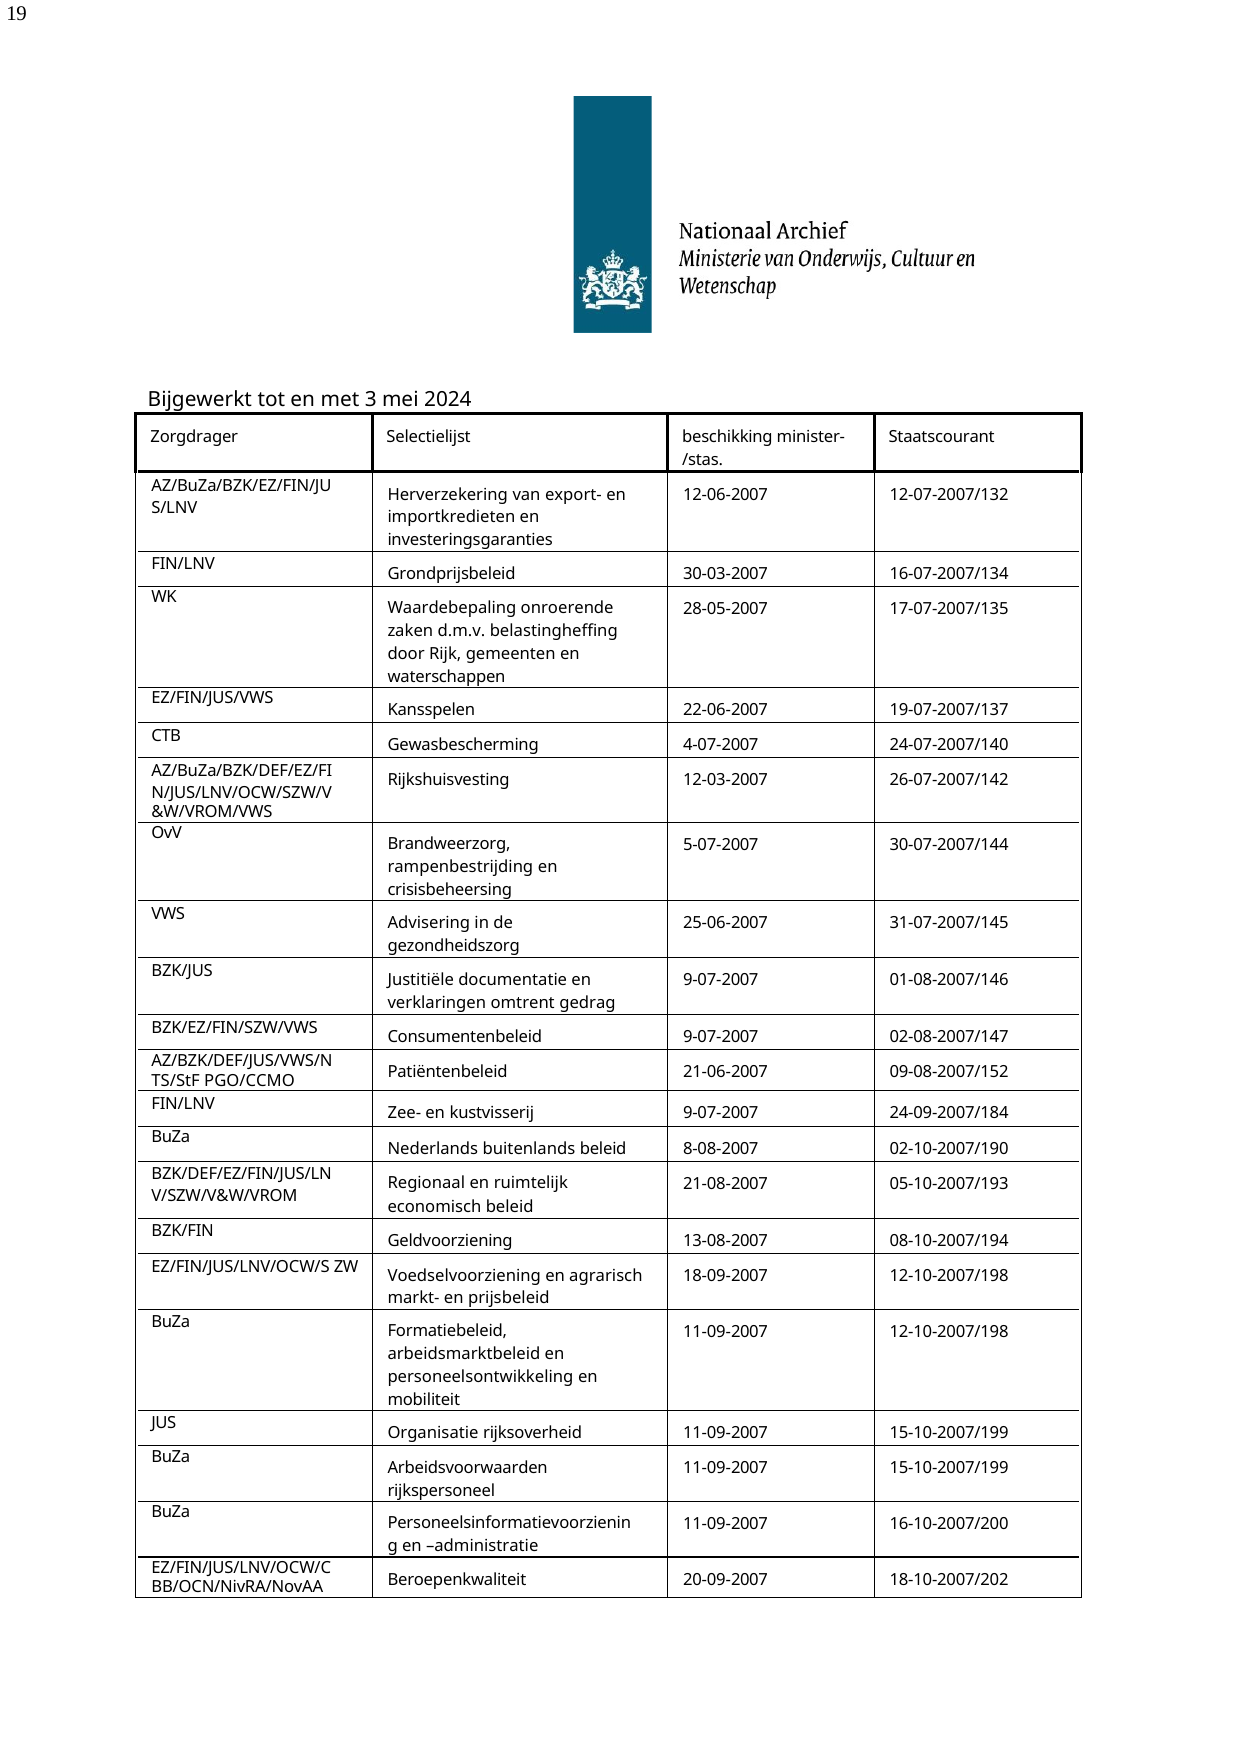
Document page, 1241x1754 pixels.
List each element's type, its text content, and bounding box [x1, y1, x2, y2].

picture [578, 250, 646, 311]
table_cell Beroepenkwaliteit [373, 1558, 667, 1597]
table_header Zorgdrager [137, 415, 371, 470]
table_cell 24-09-2007/184 [875, 1090, 1081, 1126]
table_cell AZ/BZK/DEF/JUS/VWS/N TS/StF PGO/CCMO [136, 1049, 372, 1090]
table_cell Advisering in de gezondheidszorg [373, 901, 667, 957]
table_cell JUS [136, 1410, 372, 1445]
table_cell 11-09-2007 [668, 1502, 874, 1556]
table_cell AZ/BuZa/BZK/DEF/EZ/FI N/JUS/LNV/OCW/SZW/V &W/VROM/VWS [136, 757, 372, 822]
table_cell 12-07-2007/132 [875, 470, 1081, 551]
table_cell 11-09-2007 [668, 1446, 874, 1501]
table_header Selectielijst [374, 415, 666, 470]
table_cell Justitiële documentatie en verklaringen omtrent gedrag [373, 958, 667, 1014]
table_cell Regionaal en ruimtelijk economisch beleid [373, 1162, 667, 1218]
table_cell BZK/EZ/FIN/SZW/VWS [136, 1014, 372, 1049]
table_cell WK [136, 586, 372, 687]
table_cell 24-07-2007/140 [875, 722, 1081, 757]
table_cell 12-10-2007/198 [875, 1309, 1081, 1410]
table_cell 26-07-2007/142 [875, 757, 1081, 822]
table_cell 20-09-2007 [668, 1558, 874, 1597]
table_cell 09-08-2007/152 [875, 1049, 1081, 1090]
table_cell Consumentenbeleid [373, 1015, 667, 1049]
table_cell Gewasbescherming [373, 723, 667, 757]
table_cell Voedselvoorziening en agrarisch markt- en prijsbeleid [373, 1254, 667, 1309]
table_cell Waardebepaling onroerende zaken d.m.v. belastingheffing door Rijk, gemeenten en waterschappen [373, 587, 667, 687]
table_cell Kansspelen [373, 688, 667, 722]
table_cell 9-07-2007 [668, 1015, 874, 1049]
table_cell Nederlands buitenlands beleid [373, 1127, 667, 1161]
table_cell VWS [136, 900, 372, 957]
table_cell 08-10-2007/194 [875, 1218, 1081, 1253]
table_cell 12-10-2007/198 [875, 1253, 1081, 1309]
table_header beschikking minister- /stas. [669, 415, 873, 470]
table_cell FIN/LNV [136, 1090, 372, 1126]
table_cell BZK/DEF/EZ/FIN/JUS/LN V/SZW/V&W/VROM [136, 1161, 372, 1218]
table_header Staatscourant [876, 415, 1080, 470]
table_cell 13-08-2007 [668, 1219, 874, 1253]
table_cell 25-06-2007 [668, 901, 874, 957]
table_cell 28-05-2007 [668, 587, 874, 687]
table_cell 5-07-2007 [668, 823, 874, 900]
table_cell 16-10-2007/200 [875, 1501, 1081, 1556]
table_cell Arbeidsvoorwaarden rijkspersoneel [373, 1446, 667, 1501]
table_cell 12-03-2007 [668, 758, 874, 822]
table_cell 18-09-2007 [668, 1254, 874, 1309]
table_cell EZ/FIN/JUS/LNV/OCW/C BB/OCN/NivRA/NovAA [136, 1556, 372, 1597]
table_cell 16-07-2007/134 [875, 551, 1081, 586]
picture [678, 220, 975, 299]
table_cell 18-10-2007/202 [875, 1556, 1081, 1597]
table_cell 12-06-2007 [668, 473, 874, 551]
table_cell Herverzekering van export- en importkredieten en investeringsgaranties [373, 473, 667, 551]
table_cell Organisatie rijksoverheid [373, 1411, 667, 1445]
table_cell 21-08-2007 [668, 1162, 874, 1218]
table_cell 17-07-2007/135 [875, 586, 1081, 687]
table_cell 11-09-2007 [668, 1411, 874, 1445]
table_cell 15-10-2007/199 [875, 1410, 1081, 1445]
table_cell 31-07-2007/145 [875, 900, 1081, 957]
table_cell 02-10-2007/190 [875, 1126, 1081, 1161]
table_cell 05-10-2007/193 [875, 1161, 1081, 1218]
table_cell Grondprijsbeleid [373, 552, 667, 586]
table_cell Brandweerzorg, rampenbestrijding en crisisbeheersing [373, 823, 667, 900]
table_cell 30-07-2007/144 [875, 822, 1081, 900]
table_cell BuZa [136, 1309, 372, 1410]
table_cell BuZa [136, 1445, 372, 1501]
table_cell EZ/FIN/JUS/VWS [136, 687, 372, 722]
table_cell OvV [136, 822, 372, 900]
table_cell 11-09-2007 [668, 1310, 874, 1410]
table_cell 9-07-2007 [668, 958, 874, 1014]
table_cell 4-07-2007 [668, 723, 874, 757]
table_cell Personeelsinformatievoorzienin g en –administratie [373, 1502, 667, 1556]
table_cell BuZa [136, 1126, 372, 1161]
table_cell 21-06-2007 [668, 1050, 874, 1090]
table_cell 19-07-2007/137 [875, 687, 1081, 722]
table_cell 15-10-2007/199 [875, 1445, 1081, 1501]
table_cell 22-06-2007 [668, 688, 874, 722]
table_cell EZ/FIN/JUS/LNV/OCW/S ZW [136, 1253, 372, 1309]
table_cell Patiëntenbeleid [373, 1050, 667, 1090]
text Bijgewerkt tot en met 3 mei 2024 [147, 384, 1096, 412]
table_cell 9-07-2007 [668, 1091, 874, 1126]
table_cell Geldvoorziening [373, 1219, 667, 1253]
table_cell Formatiebeleid, arbeidsmarktbeleid en personeelsontwikkeling en mobiliteit [373, 1310, 667, 1410]
table_cell Zee- en kustvisserij [373, 1091, 667, 1126]
table_cell Rijkshuisvesting [373, 758, 667, 822]
table_cell 30-03-2007 [668, 552, 874, 586]
table_cell FIN/LNV [136, 551, 372, 586]
table_cell BuZa [136, 1501, 372, 1556]
table_cell BZK/JUS [136, 957, 372, 1014]
table_cell 02-08-2007/147 [875, 1014, 1081, 1049]
table_cell 01-08-2007/146 [875, 957, 1081, 1014]
table_cell CTB [136, 722, 372, 757]
table_cell AZ/BuZa/BZK/EZ/FIN/JU S/LNV [136, 470, 372, 551]
table_cell BZK/FIN [136, 1218, 372, 1253]
table_cell 8-08-2007 [668, 1127, 874, 1161]
